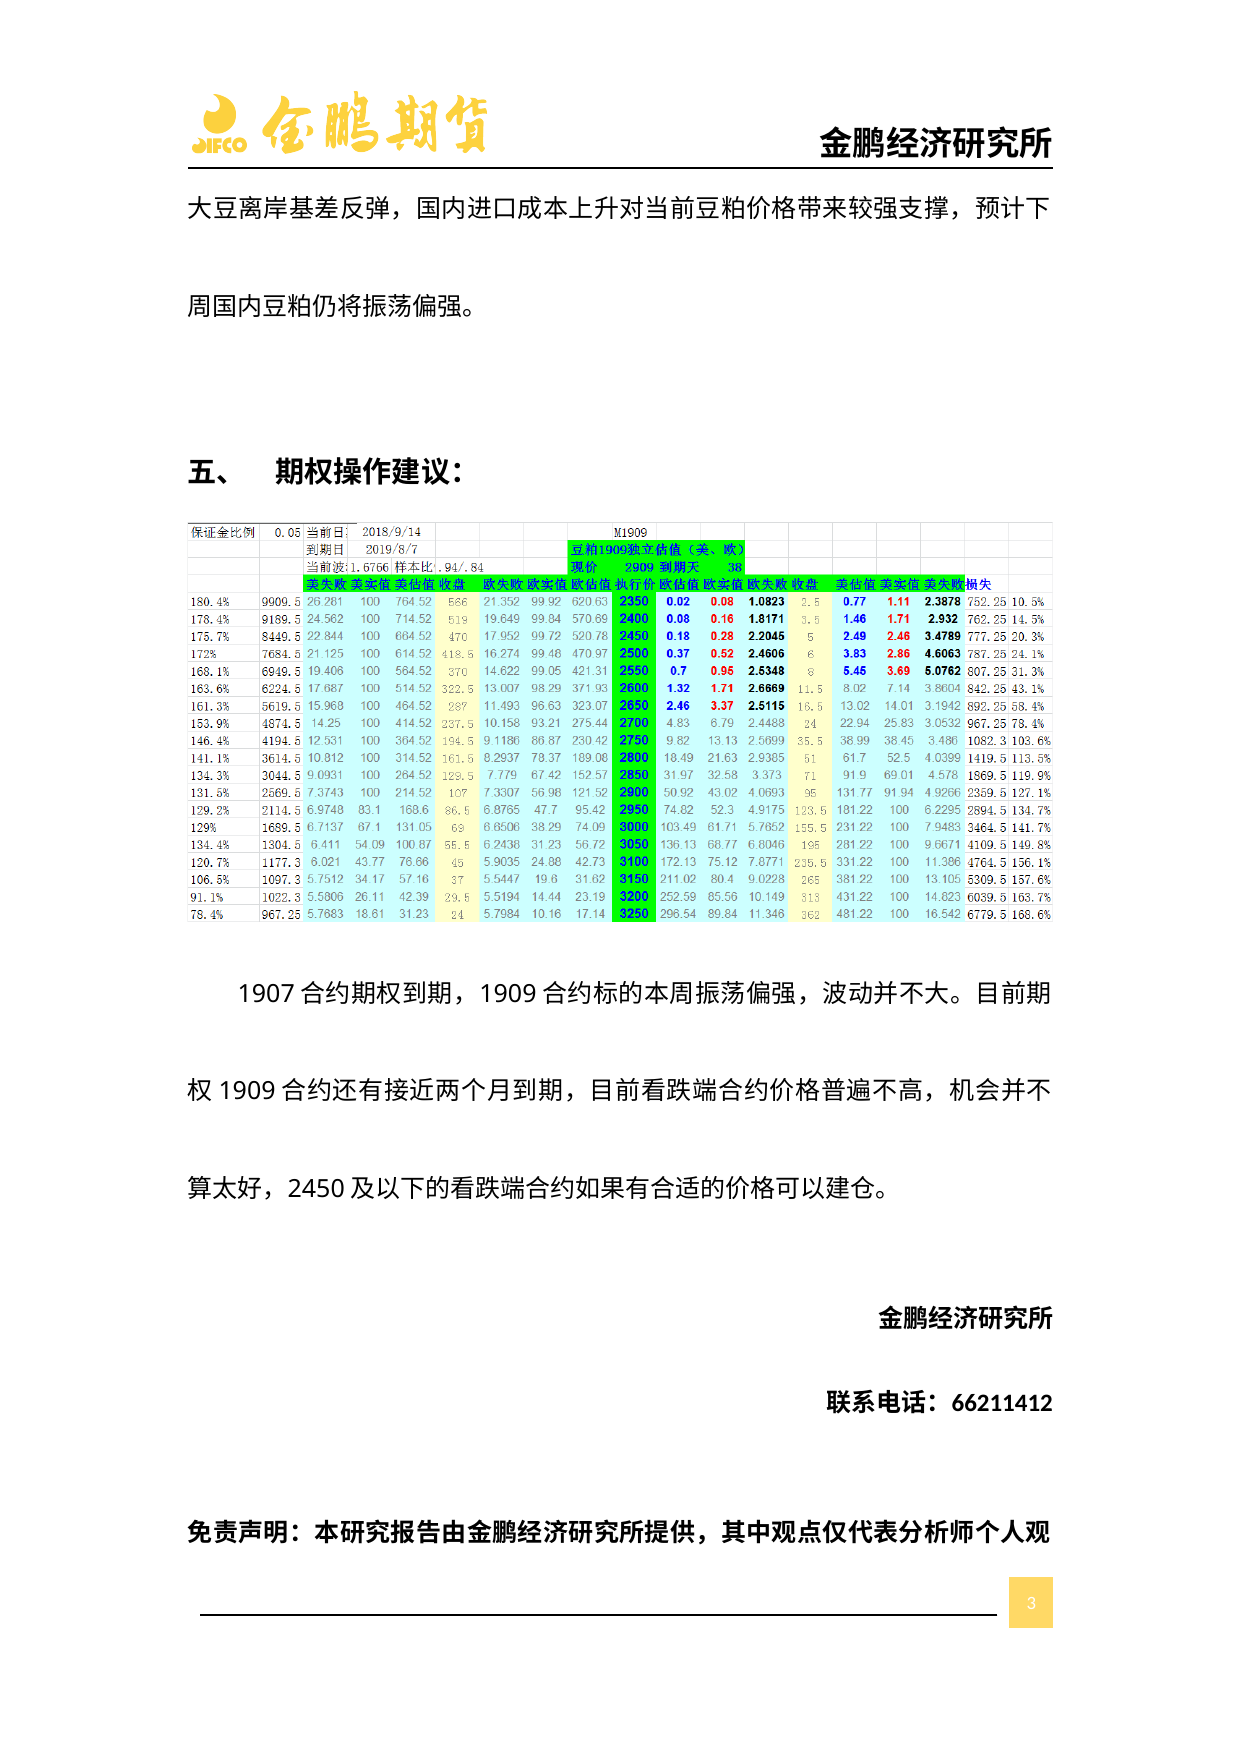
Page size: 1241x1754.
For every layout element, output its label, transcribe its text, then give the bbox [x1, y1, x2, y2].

text 本周豆粕止住跌势，企稳反弹，周四美国主产区再次出现降雨，导致美豆上涨，国内豆类也跟随外盘再次上攀。农业部数据显示国内生猪存栏量继续下降，但当前国内豆粕价格仍取决于供应端，美豆种植面积仍然不及预期，巴西大豆离岸基差反弹，国内进口成本上升对当前豆粕价格带来较强支撑，预计下周国内豆粕仍将振荡偏强。 [187, 174, 1053, 337]
list 期权操作建议： [187, 437, 1053, 502]
text 联系电话：66211412 [187, 1368, 1053, 1433]
text 1907合约期权到期，1909合约标的本周振荡偏强，波动并不大。目前期权1909合约还有接近两个月到期，目前看跌端合约价格普遍不高，机会并不算太好，2450及以下的看跌端合约如果有合适的价格可以建仓。 [187, 959, 1053, 1219]
picture [187, 522, 1053, 922]
picture [192, 88, 492, 156]
text 金鹏经济研究所 [187, 1284, 1053, 1349]
